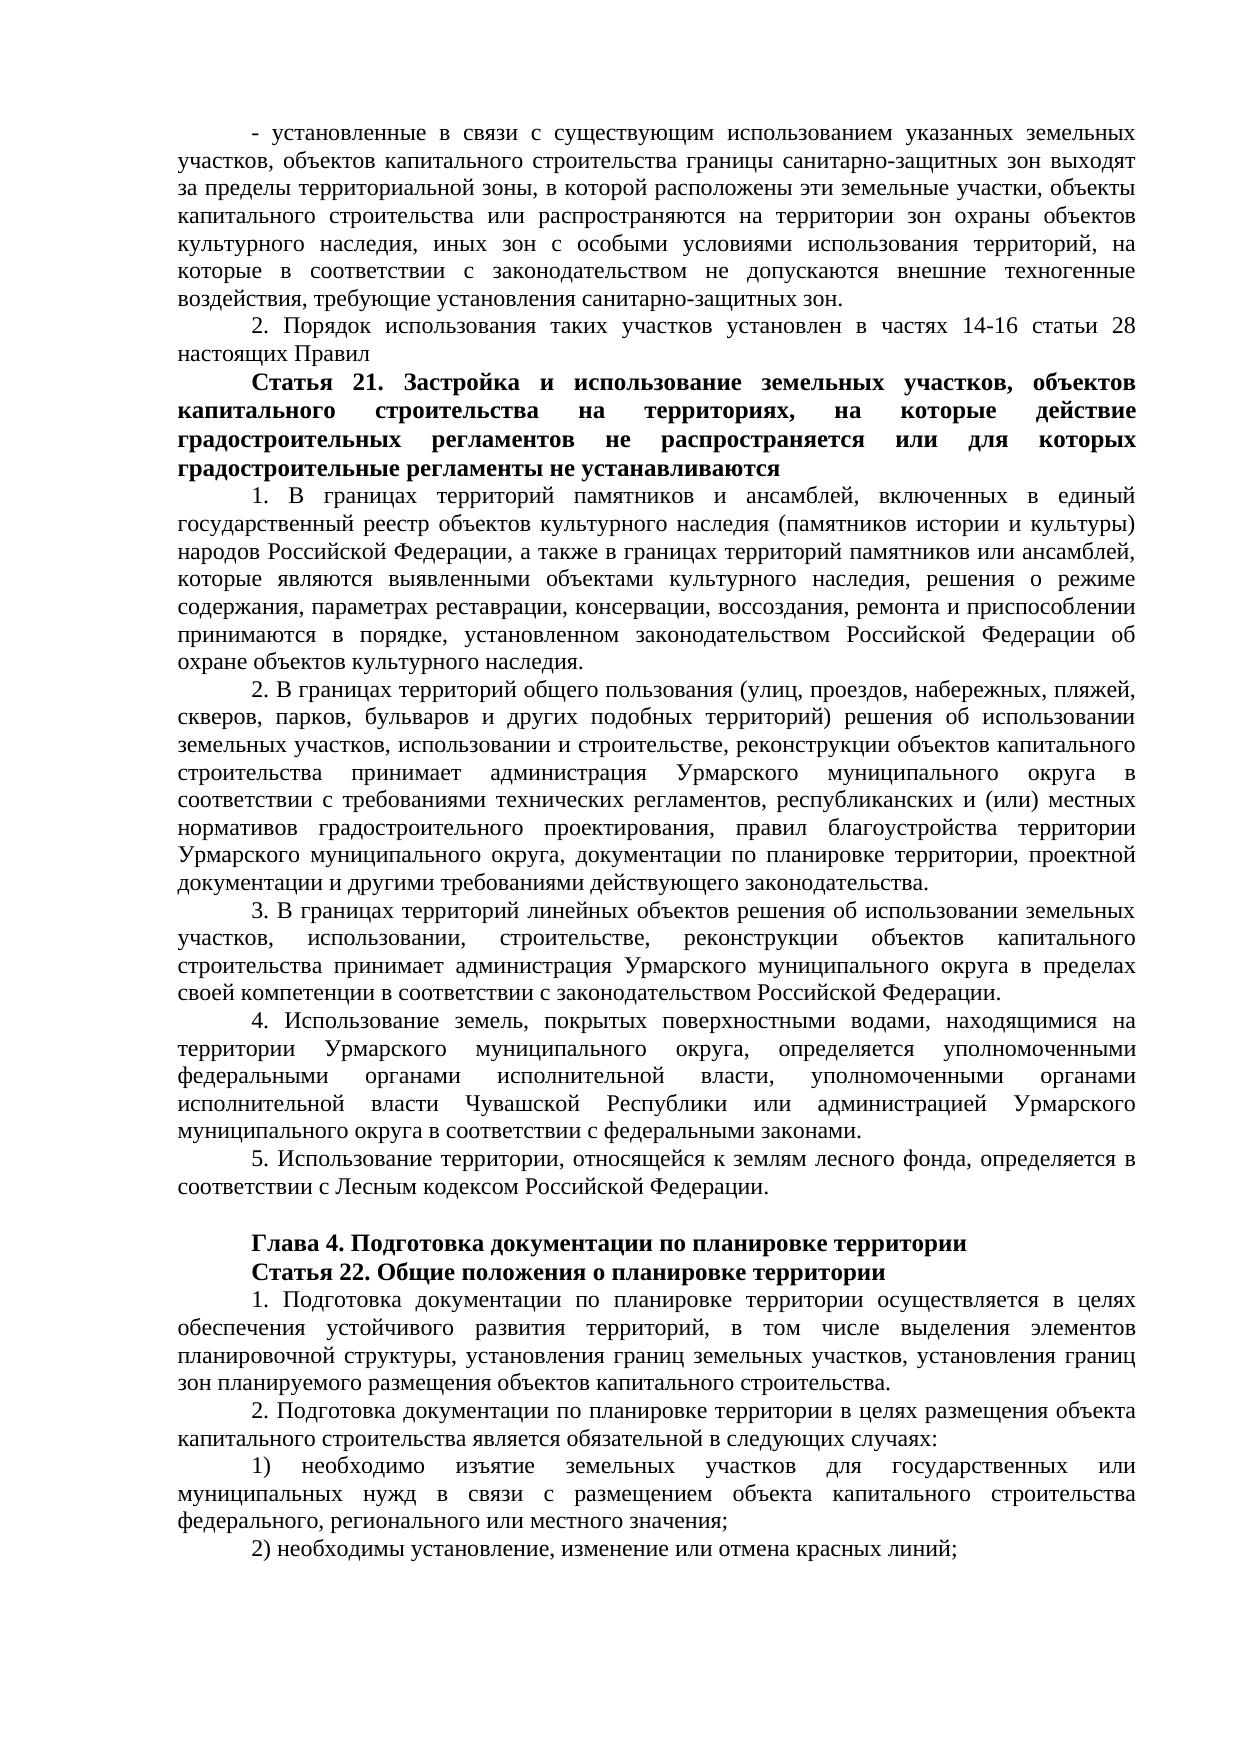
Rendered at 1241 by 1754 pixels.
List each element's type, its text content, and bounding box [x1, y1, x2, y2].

text Статья 21. Застройка и использование земельных участков, объектов капитального строительства на территориях, на которые действие градостроительных регламентов не распространяется или для которых градостроительные регламенты не устанавливаются [177, 367, 1137, 482]
text 2) необходимы установление, изменение или отмена красных линий; [177, 1534, 1137, 1562]
text 2. В границах территорий общего пользования (улиц, проездов, набережных, пляжей, скверов, парков, бульваров и других подобных территорий) решения об использовании земельных участков, использовании и строительстве, реконструкции объектов капитального строительства принимает администрация Урмарского муниципального округа в соответствии с требованиями технических регламентов, республиканских и (или) местных нормативов градостроительного проектирования, правил благоустройства территории Урмарского муниципального округа, документации по планировке территории, проектной документации и другими требованиями действующего законодательства. [177, 675, 1137, 896]
text 2. Подготовка документации по планировке территории в целях размещения объекта капитального строительства является обязательной в следующих случаях: [177, 1396, 1137, 1451]
text 1) необходимо изъятие земельных участков для государственных или муниципальных нужд в связи с размещением объекта капитального строительства федерального, регионального или местного значения; [177, 1451, 1137, 1534]
text Статья 22. Общие положения о планировке территории [177, 1257, 1137, 1286]
text 1. Подготовка документации по планировке территории осуществляется в целях обеспечения устойчивого развития территорий, в том числе выделения элементов планировочной структуры, установления границ земельных участков, установления границ зон планируемого размещения объектов капитального строительства. [177, 1286, 1137, 1396]
text 2. Порядок использования таких участков установлен в частях 14-16 статьи 28 настоящих Правил [177, 311, 1137, 367]
text 4. Использование земель, покрытых поверхностными водами, находящимися на территории Урмарского муниципального округа, определяется уполномоченными федеральными органами исполнительной власти, уполномоченными органами исполнительной власти Чувашской Республики или администрацией Урмарского муниципального округа в соответствии с федеральными законами. [177, 1006, 1137, 1144]
text 1. В границах территорий памятников и ансамблей, включенных в единый государственный реестр объектов культурного наследия (памятников истории и культуры) народов Российской Федерации, а также в границах территорий памятников или ансамблей, которые являются выявленными объектами культурного наследия, решения о режиме содержания, параметрах реставрации, консервации, воссоздания, ремонта и приспособлении принимаются в порядке, установленном законодательством Российской Федерации об охране объектов культурного наследия. [177, 482, 1137, 675]
text 3. В границах территорий линейных объектов решения об использовании земельных участков, использовании, строительстве, реконструкции объектов капитального строительства принимает администрация Урмарского муниципального округа в пределах своей компетенции в соответствии с законодательством Российской Федерации. [177, 896, 1137, 1006]
text Глава 4. Подготовка документации по планировке территории [177, 1228, 1137, 1257]
text - установленные в связи с существующим использованием указанных земельных участков, объектов капитального строительства границы санитарно-защитных зон выходят за пределы территориальной зоны, в которой расположены эти земельные участки, объекты капитального строительства или распространяются на территории зон охраны объектов культурного наследия, иных зон с особыми условиями использования территорий, на которые в соответствии с законодательством не допускаются внешние техногенные воздействия, требующие установления санитарно-защитных зон. [177, 118, 1137, 311]
text 5. Использование территории, относящейся к землям лесного фонда, определяется в соответствии с Лесным кодексом Российской Федерации. [177, 1144, 1137, 1199]
